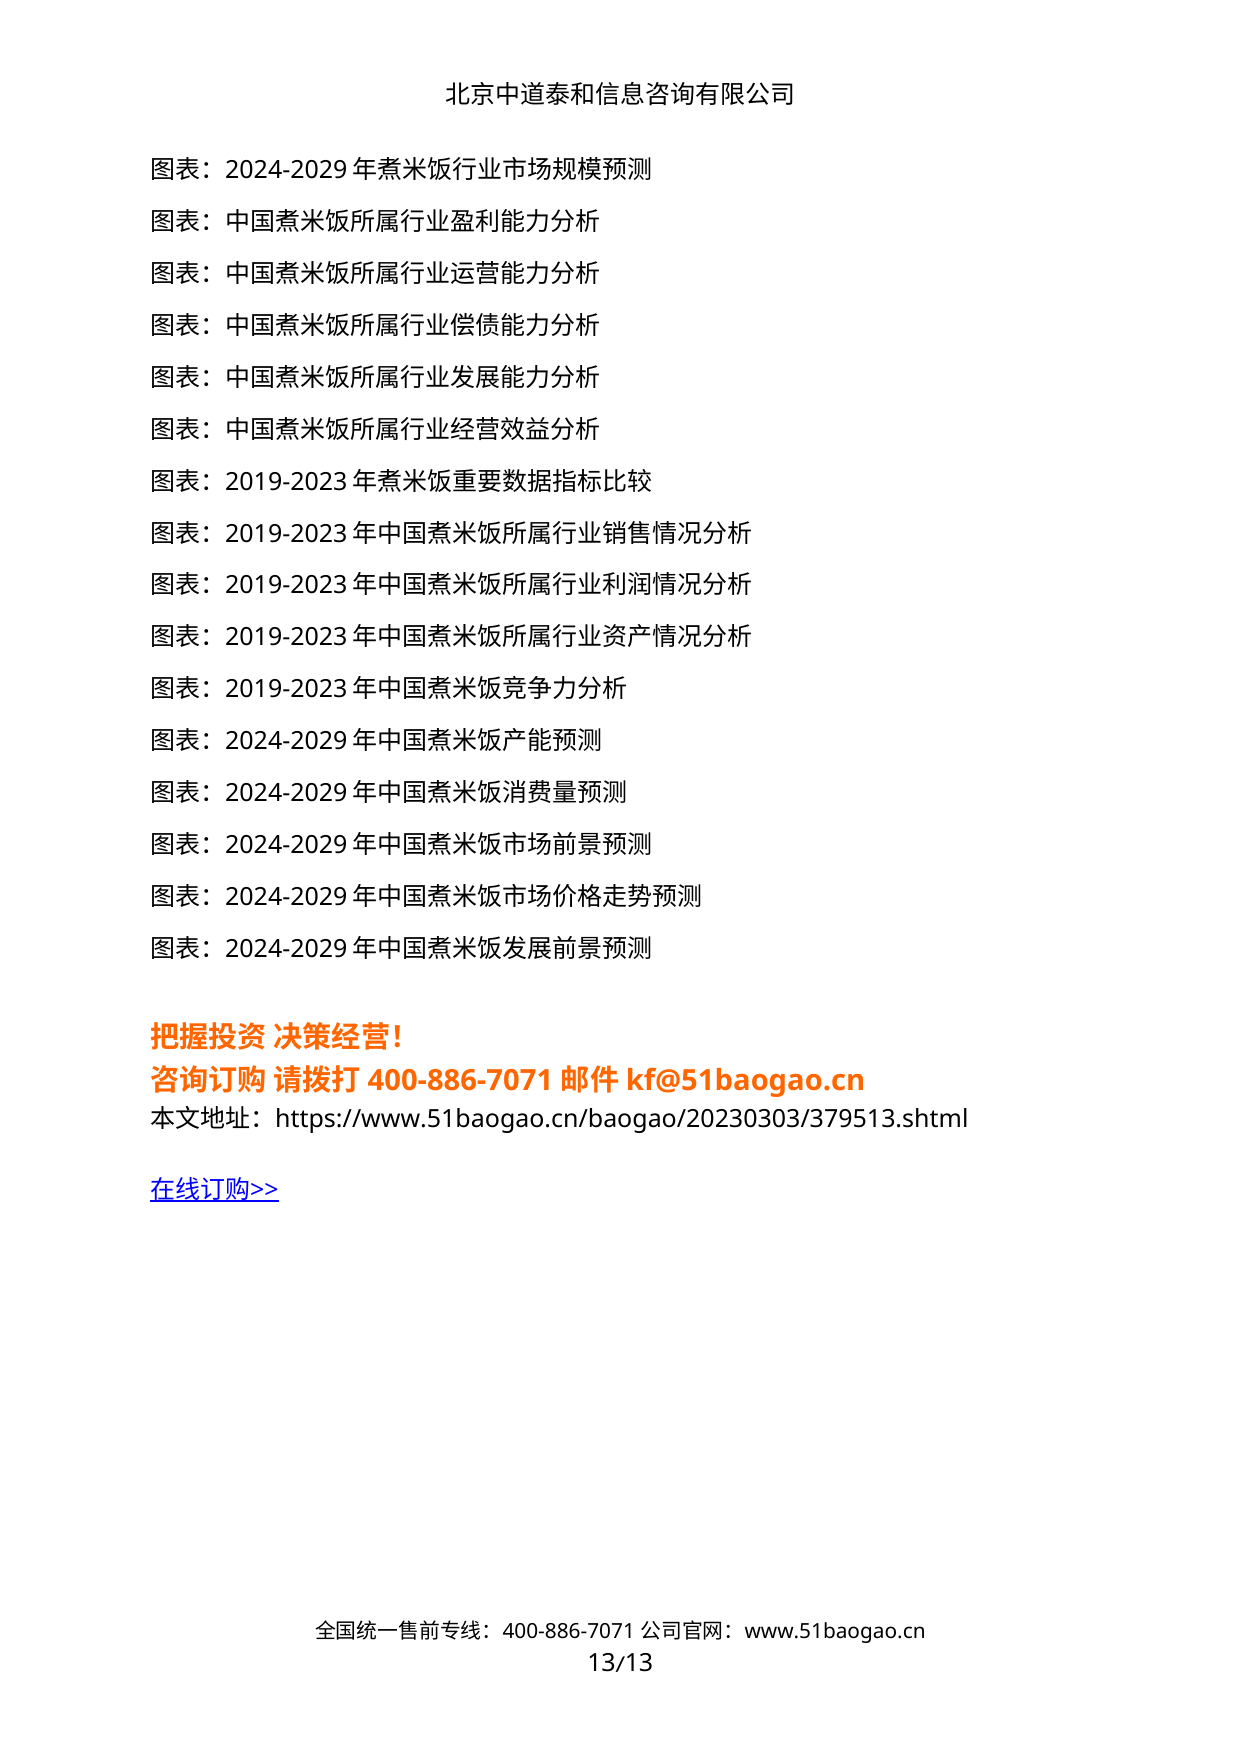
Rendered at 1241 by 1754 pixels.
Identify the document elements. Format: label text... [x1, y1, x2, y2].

text 图表：2019-2023年中国煮米饭竞争力分析 [150, 669, 1090, 705]
text 图表：2019-2023年中国煮米饭所属行业利润情况分析 [150, 565, 1090, 601]
text 把握投资 决策经营！咨询订购 请拨打 400-886-7071 邮件 kf@51baogao.cn本文地址：https://www.51baogao.cn/baogao/20230303/379513.shtml [150, 980, 1090, 1135]
text 图表：2019-2023年煮米饭重要数据指标比较 [150, 461, 1090, 497]
text 图表：2019-2023年中国煮米饭所属行业销售情况分析 [150, 513, 1090, 549]
text 图表：2024-2029年中国煮米饭消费量预测 [150, 772, 1090, 809]
text 图表：中国煮米饭所属行业发展能力分析 [150, 357, 1090, 394]
text 图表：2024-2029年中国煮米饭发展前景预测 [150, 928, 1090, 964]
text 在线订购>> [150, 1135, 1090, 1205]
text 图表：中国煮米饭所属行业偿债能力分析 [150, 306, 1090, 342]
text 图表：2019-2023年中国煮米饭所属行业资产情况分析 [150, 617, 1090, 653]
text 图表：2024-2029年中国煮米饭市场前景预测 [150, 824, 1090, 861]
text 图表：2024-2029年煮米饭行业市场规模预测 [150, 150, 1090, 186]
text 图表：中国煮米饭所属行业运营能力分析 [150, 254, 1090, 290]
text 图表：中国煮米饭所属行业盈利能力分析 [150, 202, 1090, 238]
text 图表：2024-2029年中国煮米饭产能预测 [150, 721, 1090, 757]
text 图表：2024-2029年中国煮米饭市场价格走势预测 [150, 876, 1090, 912]
text 图表：中国煮米饭所属行业经营效益分析 [150, 409, 1090, 446]
